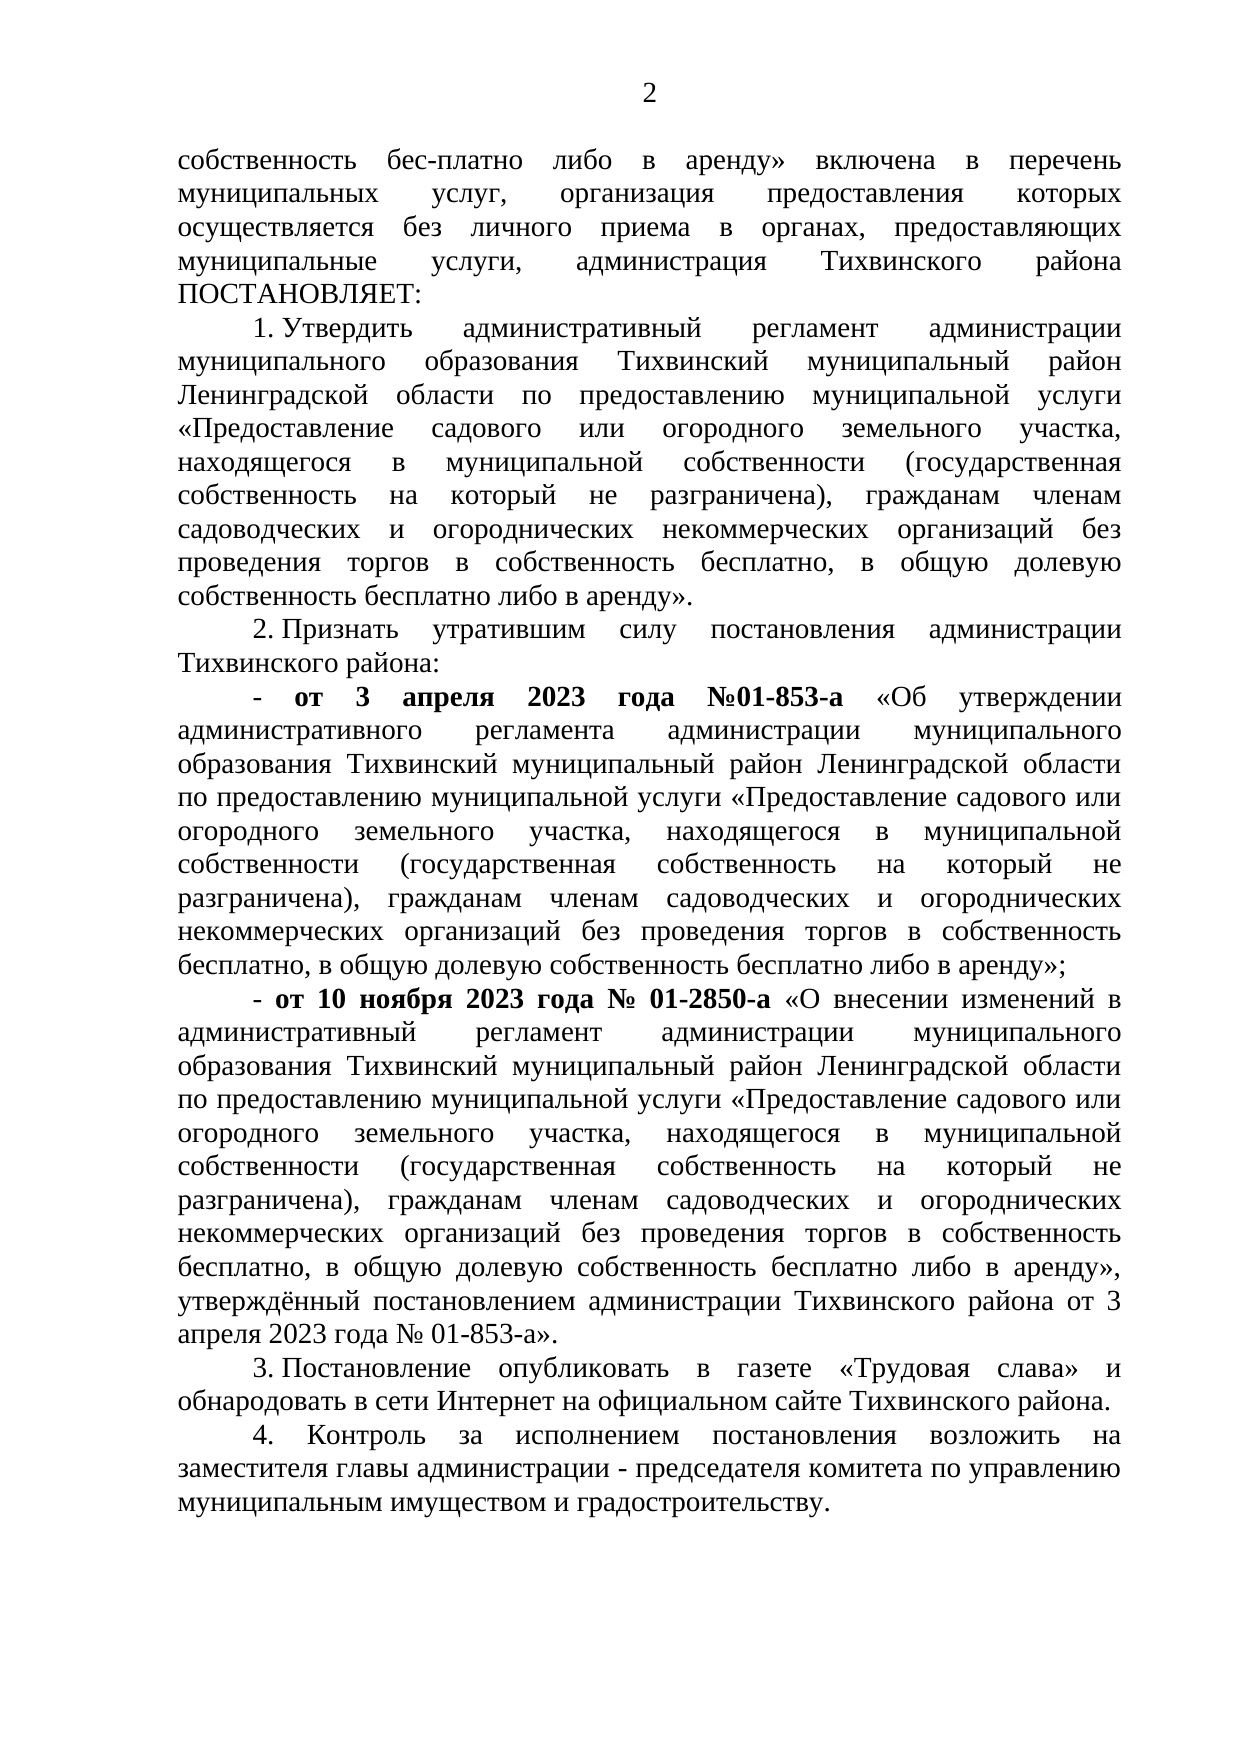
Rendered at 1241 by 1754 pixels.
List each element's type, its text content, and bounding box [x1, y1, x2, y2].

text 2. Признать утратившим силу постановления администрации Тихвинского района: [177, 612, 1122, 679]
text - от 3 апреля 2023 года №01-853-а «Об утверждении административного регламента администрации муниципального образования Тихвинский муниципальный район Ленинградской области по предоставлению муниципальной услуги «Предоставление садового или огородного земельного участка, находящегося в муниципальной собственности (государственная собственность на который не разграничена), гражданам членам садоводческих и огороднических некоммерческих организаций без проведения торгов в собственность бесплатно, в общую долевую собственность бесплатно либо в аренду»; [177, 679, 1122, 981]
text - от 10 ноября 2023 года № 01-2850-а «О внесении изменений в административный регламент администрации муниципального образования Тихвинский муниципальный район Ленинградской области по предоставлению муниципальной услуги «Предоставление садового или огородного земельного участка, находящегося в муниципальной собственности (государственная собственность на который не разграничена), гражданам членам садоводческих и огороднических некоммерческих организаций без проведения торгов в собственность бесплатно, в общую долевую собственность бесплатно либо в аренду», утверждённый постановлением администрации Тихвинского района от 3 апреля 2023 года № 01-853-а». [177, 981, 1122, 1350]
text 3. Постановление опубликовать в газете «Трудовая слава» и обнародовать в сети Интернет на официальном сайте Тихвинского района. [177, 1350, 1122, 1417]
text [177, 142, 1122, 310]
text 4. Контроль за исполнением постановления возложить на заместителя главы администрации - председателя комитета по управлению муниципальным имуществом и градостроительству. [177, 1417, 1122, 1517]
text 1. Утвердить административный регламент администрации муниципального образования Тихвинский муниципальный район Ленинградской области по предоставлению муниципальной услуги «Предоставление садового или огородного земельного участка, находящегося в муниципальной собственности (государственная собственность на который не разграничена), гражданам членам садоводческих и огороднических некоммерческих организаций без проведения торгов в собственность бесплатно, в общую долевую собственность бесплатно либо в аренду». [177, 310, 1122, 612]
